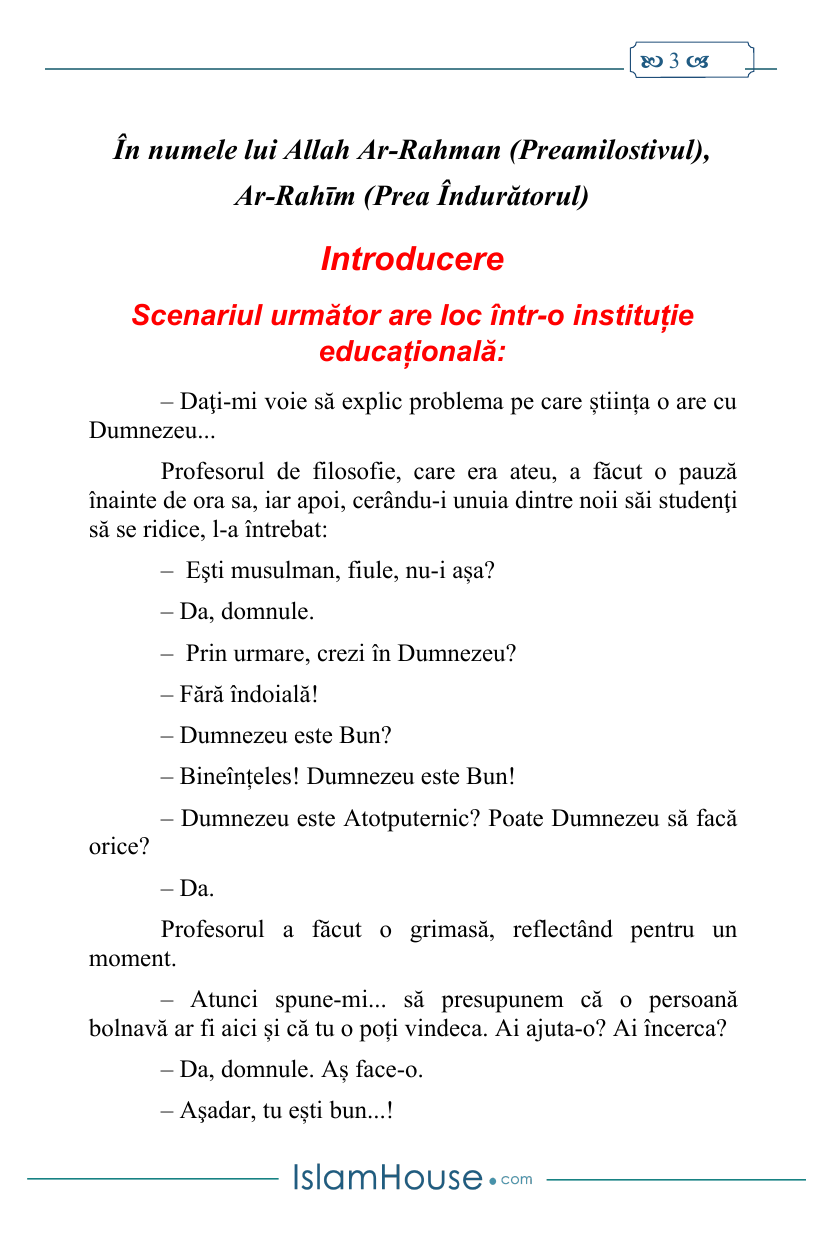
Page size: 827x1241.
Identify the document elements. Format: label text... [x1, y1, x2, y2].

text Profesorul de filosofie, care era ateu, a făcut o pauză înainte de ora sa, iar apoi, cerându-i unuia dintre noii săi studenţi să se ridice, l-a întrebat: [89, 456, 738, 543]
text – Dumnezeu este Bun? [89, 720, 738, 749]
text Profesorul a făcut o grimasă, reflectând pentru un moment. [89, 914, 738, 971]
text – Atunci spune-mi... să presupunem că o persoană bolnavă ar fi aici și că tu o poți vindeca. Ai ajuta-o? Ai încerca? [89, 984, 738, 1041]
text În numele lui Allah Ar-Rahman (Preamilostivul), [89, 132, 738, 166]
text – Da. [89, 873, 738, 901]
text Scenariul următor are loc într-o instituție educațională: [89, 297, 738, 367]
text – Eşti musulman, fiule, nu-i așa? [89, 555, 738, 584]
text – Aşadar, tu ești bun...! [89, 1095, 738, 1124]
picture [286, 1159, 806, 1196]
text – Dumnezeu este Atotputernic? Poate Dumnezeu să facă orice? [89, 803, 738, 860]
text – Bineînțeles! Dumnezeu este Bun! [89, 761, 738, 790]
picture [20, 1158, 279, 1195]
text – Prin urmare, crezi în Dumnezeu? [89, 638, 738, 666]
text Ar-Rahīm (Prea Îndurătorul) [89, 178, 738, 212]
text – Daţi-mi voie să explic problema pe care știința o are cu Dumnezeu... [89, 386, 738, 444]
text Introducere [89, 239, 738, 278]
text – Fără îndoială! [89, 679, 738, 708]
text – Da, domnule. Aș face-o. [89, 1054, 738, 1083]
text – Da, domnule. [89, 596, 738, 625]
